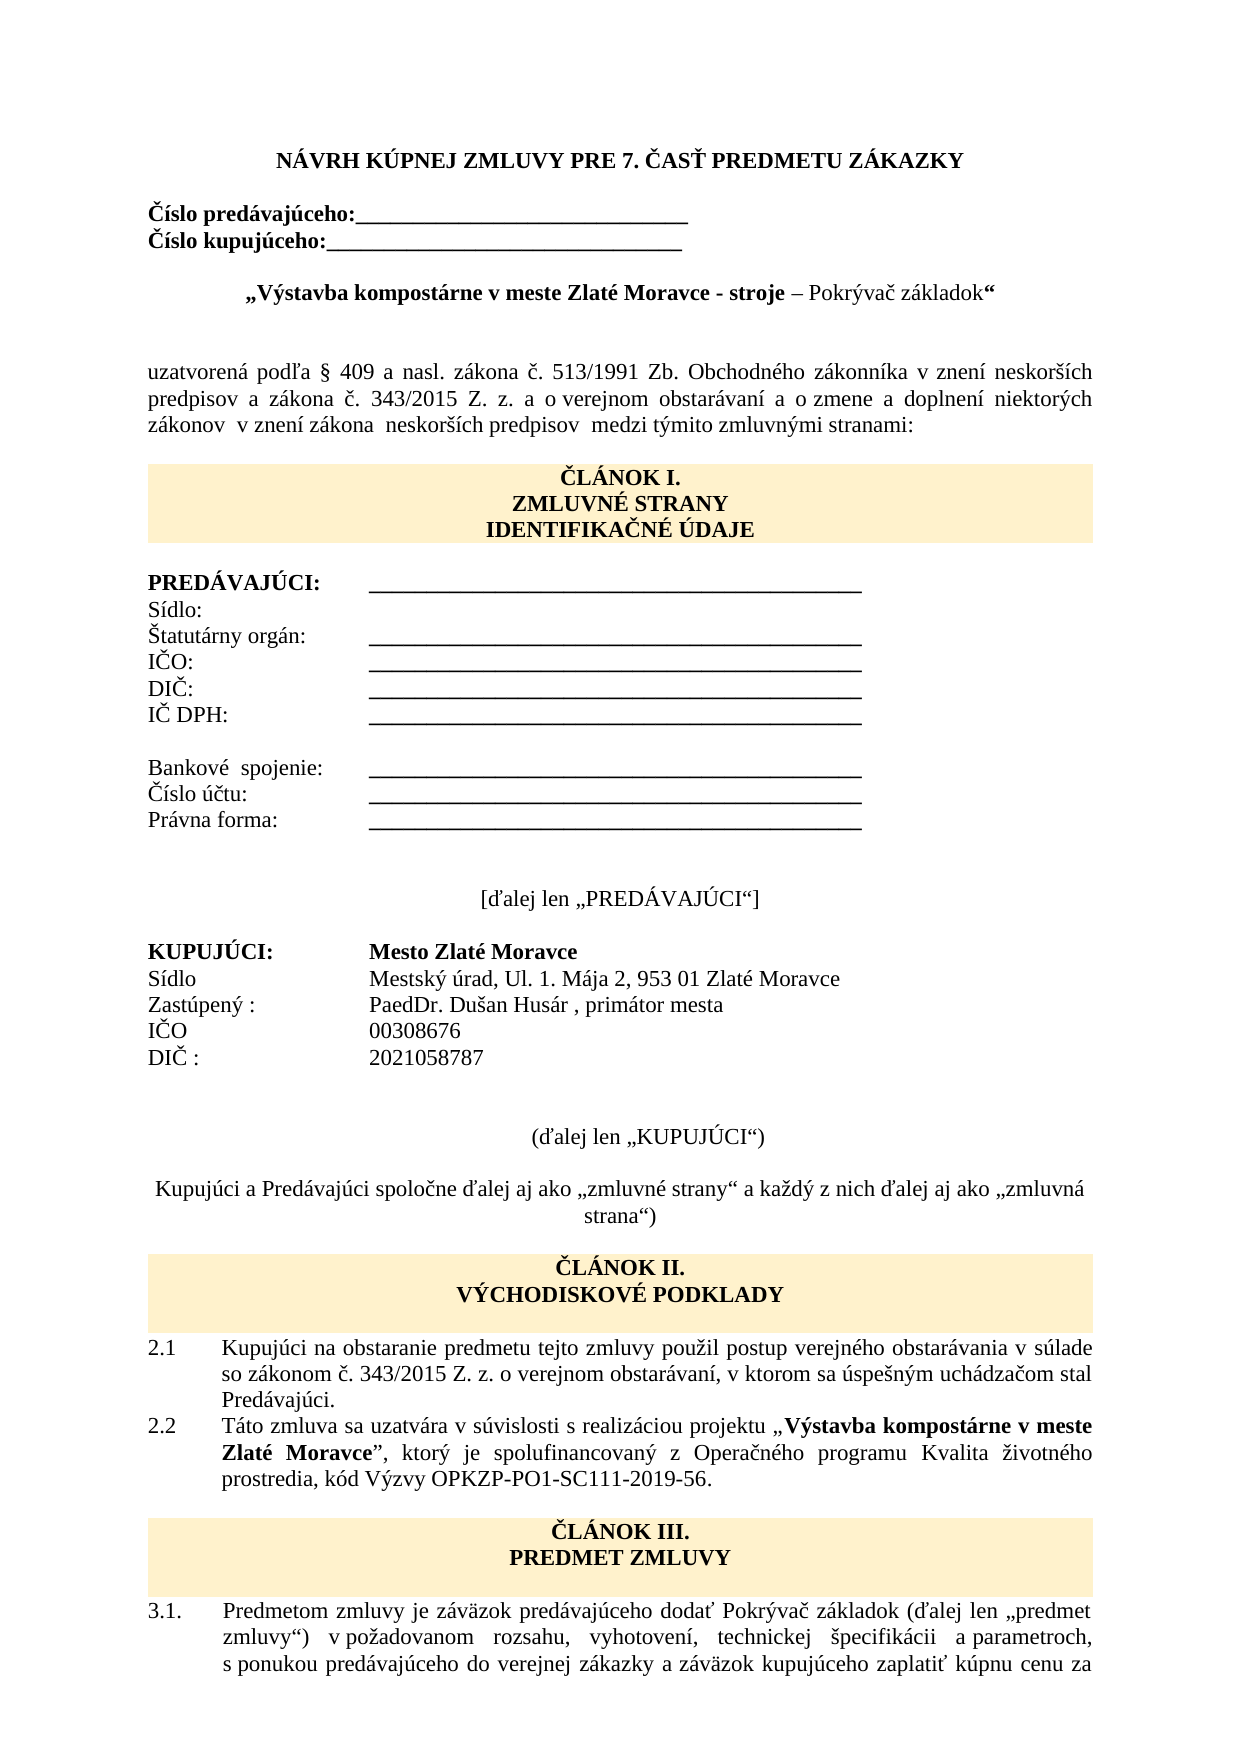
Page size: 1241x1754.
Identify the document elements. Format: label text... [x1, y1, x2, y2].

text Právna forma: ___________________________________________ [148, 806, 1093, 833]
text Bankové spojenie: ___________________________________________ [148, 754, 1093, 780]
text PREDÁVAJÚCI: ___________________________________________ [148, 569, 1093, 596]
text Zastúpený : PaedDr. Dušan Husár , primátor mesta [148, 991, 1093, 1017]
text IDENTIFIKAČNÉ ÚDAJE [148, 517, 1093, 543]
list VÝCHODISKOVÉ PODKLADY [148, 1281, 1093, 1307]
text IČO: ___________________________________________ [148, 648, 1093, 675]
text DIČ: ___________________________________________ [148, 675, 1093, 701]
text ZMLUVNÉ STRANY [148, 490, 1093, 517]
text ČLÁNOK I. [148, 464, 1093, 490]
text NÁVRH KÚPNEJ ZMLUVY pre 7. časť predmetu zákazky [148, 148, 1093, 174]
text Číslo predávajúceho:_____________________________ [148, 200, 1093, 227]
text IČO 00308676 [148, 1017, 1126, 1044]
text Sídlo Mestský úrad, Ul. 1. Mája 2, 953 01 Zlaté Moravce [148, 964, 1093, 991]
list Kupujúci na obstaranie predmetu tejto zmluvy použil postup verejného obstarávania v súlade so zákonom č. 343/2015 Z. z. o verejnom obstarávaní, v ktorom sa úspešným uchádzačom stal Predávajúci. [148, 1333, 1093, 1413]
text KUPUJÚCI: Mesto Zlaté Moravce [148, 938, 908, 964]
text Kupujúci a Predávajúci spoločne ďalej aj ako „zmluvné strany“ a každý z nich ďalej aj ako „zmluvná strana“) [148, 1175, 1093, 1228]
text ČLÁNOK III. [148, 1518, 1093, 1544]
text Sídlo: [148, 596, 1093, 622]
text [ďalej len „PREDÁVAJÚCI“] [148, 886, 1093, 912]
text uzatvorená podľa § 409 a nasl. zákona č. 513/1991 Zb. Obchodného zákonníka v znení neskorších predpisov a zákona č. 343/2015 Z. z. a o verejnom obstarávaní a o zmene a doplnení niektorých zákonov v znení zákona neskorších predpisov medzi týmito zmluvnými stranami: [147, 358, 1093, 437]
text „Výstavba kompostárne v meste Zlaté Moravce - stroje – Pokrývač základok“ [148, 279, 1093, 306]
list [148, 1597, 1093, 1676]
text PREDMET ZMLUVY [148, 1544, 1093, 1571]
text DIČ : 2021058787 [148, 1044, 1126, 1070]
text Štatutárny orgán: ___________________________________________ [148, 622, 1093, 648]
text (ďalej len „KUPUJÚCI“) [148, 1123, 1093, 1149]
list Táto zmluva sa uzatvára v súvislosti s realizáciou projektu „Výstavba kompostárne v meste Zlaté Moravce”, ktorý je spolufinancovaný z Operačného programu Kvalita životného prostredia, kód Výzvy OPKZP-PO1-SC111-2019-56. [148, 1413, 1093, 1492]
text Číslo účtu: ___________________________________________ [148, 780, 1093, 806]
text ČLÁNOK II. [148, 1254, 1093, 1281]
text IČ DPH: ___________________________________________ [148, 701, 1093, 727]
text Číslo kupujúceho:_______________________________ [148, 227, 1093, 253]
